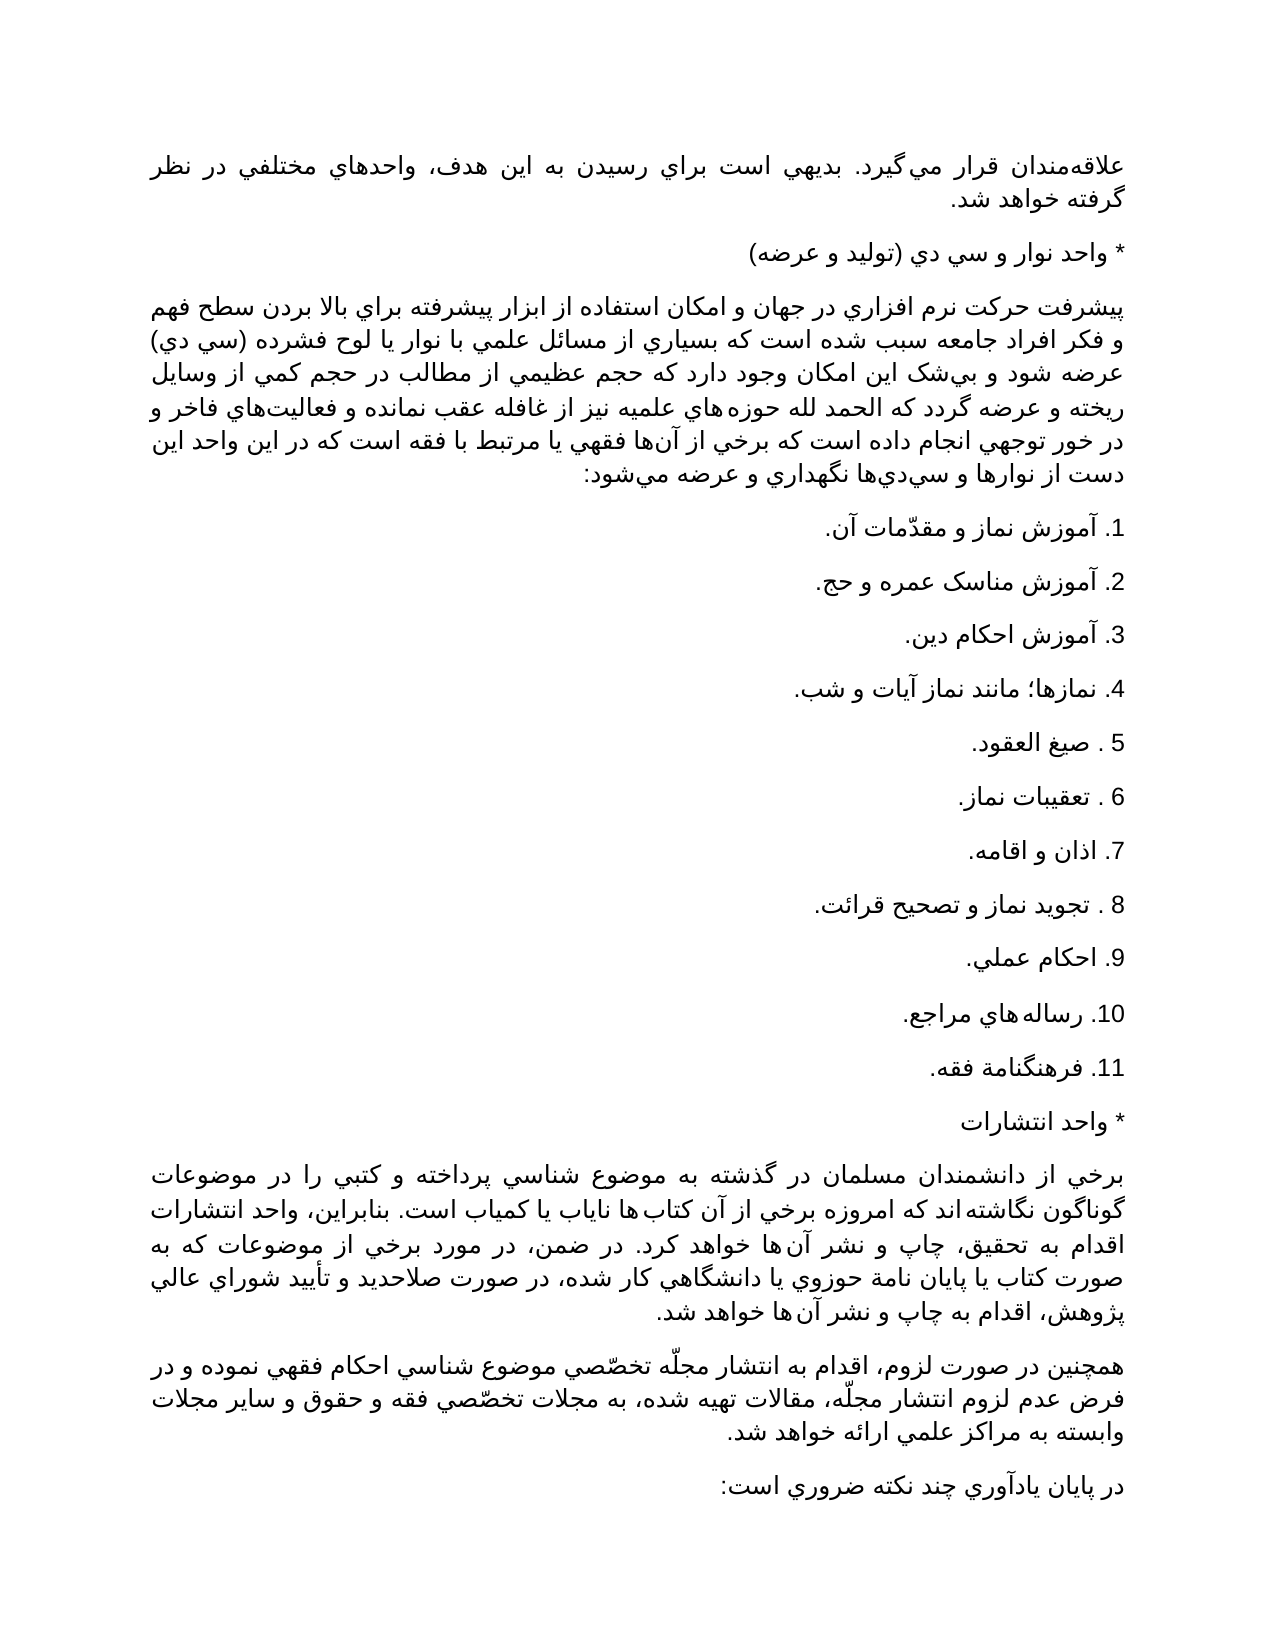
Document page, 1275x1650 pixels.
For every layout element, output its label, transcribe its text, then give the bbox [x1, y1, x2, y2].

text 6 . تعقيبات نماز. [150, 782, 1125, 811]
text 10. رساله هاي مراجع. [150, 997, 1125, 1027]
text * واحد انتشارات [150, 1107, 1125, 1135]
text 8 . تجويد نماز و تصحيح قرائت. [150, 889, 1125, 918]
text 5 . صيغ العقود. [150, 728, 1125, 757]
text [150, 150, 1125, 213]
text در پايان يادآوري چند نکته ضروري است: [150, 1471, 1125, 1500]
text 2. آموزش مناسک عمره و حج. [150, 566, 1125, 595]
text برخي از دانشمندان مسلمان در گذشته به موضوع شناسي پرداخته و کتبي را در موضوعات گوناگون نگاشته اند که امروزه برخي از آن کتاب ها ناياب يا کمياب است. بنابراين، واحد انتشارات اقدام به تحقيق، چاپ و نشر آن ها خواهد کرد. در ضمن، در مورد برخي از موضوعات که به صورت کتاب يا پايان نامة حوزوي يا دانشگاهي کار شده، در صورت صلاحديد و تأييد شوراي عالي پژوهش، اقدام به چاپ و نشر آن ها خواهد شد. [150, 1160, 1125, 1326]
text 9. احکام عملي. [150, 943, 1125, 972]
text 1. آموزش نماز و مقدّمات آن. [150, 513, 1125, 541]
text 3. آموزش احکام دين. [150, 620, 1125, 649]
text * واحد نوار و سي دي (توليد و عرضه) [150, 238, 1125, 267]
text 4. نمازها؛ مانند نماز آيات و شب. [150, 674, 1125, 703]
text همچنين در صورت لزوم، اقدام به انتشار مجلّه تخصّصي موضوع شناسي احکام فقهي نموده و در فرض عدم لزوم انتشار مجلّه، مقالات تهيه شده، به مجلات تخصّصي فقه و حقوق و ساير مجلات وابسته به مراکز علمي ارائه خواهد شد. [150, 1351, 1125, 1446]
text 11. فرهنگنامة فقه. [150, 1053, 1125, 1081]
text پيشرفت حرکت نرم افزاري در جهان و امکان استفاده از ابزار پيشرفته براي بالا بردن سطح فهم و فکر افراد جامعه سبب شده است که بسياري از مسائل علمي با نوار يا لوح فشرده (سي دي) عرضه شود و بي‌شک اين امکان وجود دارد که حجم عظيمي از مطالب در حجم کمي از وسايل ريخته و عرضه گردد که الحمد لله حوزه هاي علميه نيز از غافله عقب نمانده و فعاليت‌هاي فاخر و در خور توجهي انجام داده است که برخي از آن‌ها فقهي يا مرتبط با فقه است که در اين واحد اين دست از نوارها و سي‌دي‌ها نگهداري و عرضه مي‌شود: [150, 292, 1125, 487]
text 7. اذان و اقامه. [150, 836, 1125, 864]
